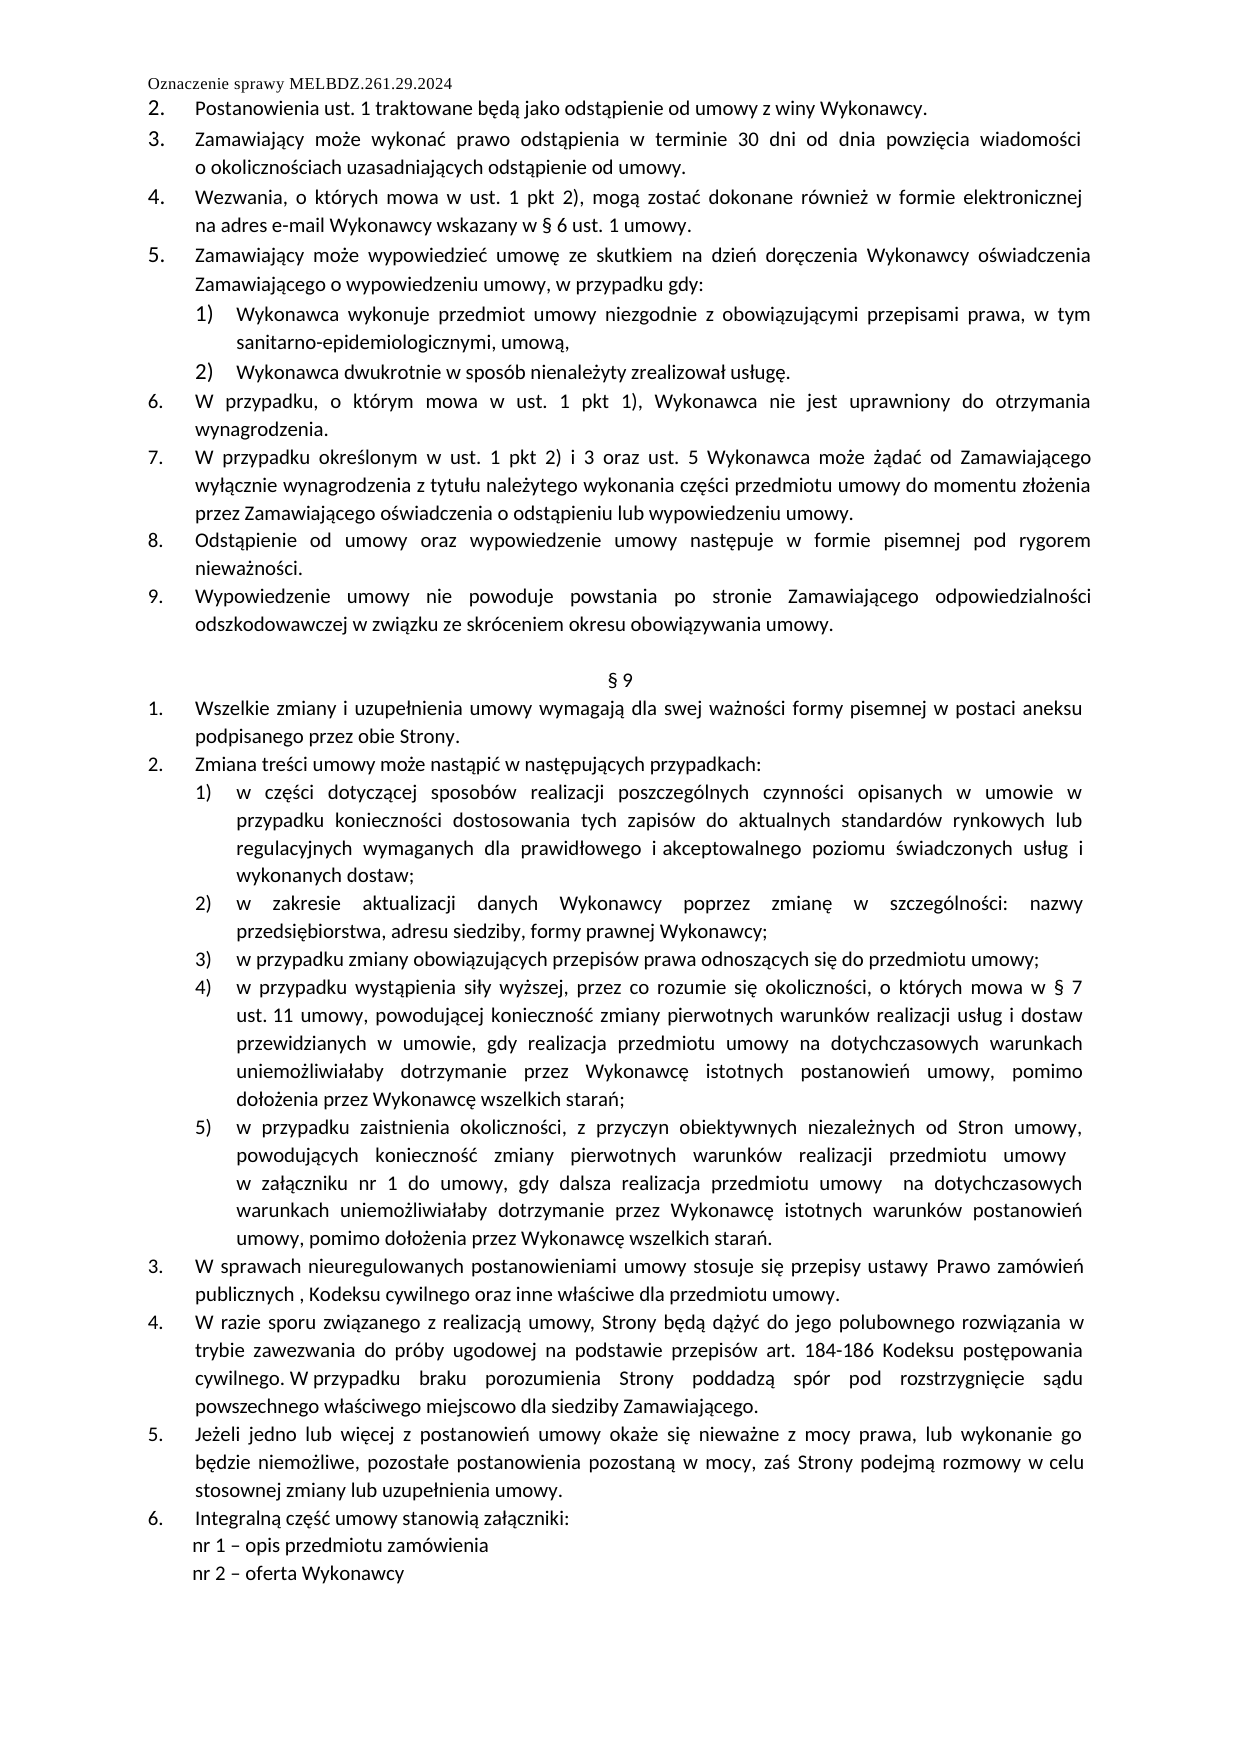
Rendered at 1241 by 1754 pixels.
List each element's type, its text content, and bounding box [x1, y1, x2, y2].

list w przypadku zaistnienia okoliczności, z przyczyn obiektywnych niezależnych od Stron umowy, powodujących konieczność zmiany pierwotnych warunków realizacji przedmiotu umowy w załączniku nr 1 do umowy, gdy dalsza realizacja przedmiotu umowy na dotychczasowych warunkach uniemożliwiałaby dotrzymanie przez Wykonawcę istotnych warunków postanowień umowy, pomimo dołożenia przez Wykonawcę wszelkich starań. [195, 1114, 1084, 1251]
list Jeżeli jedno lub więcej z postanowień umowy okaże się nieważne z mocy prawa, lub wykonanie go będzie niemożliwe, pozostałe postanowienia pozostaną w mocy, zaś Strony podejmą rozmowy w celu stosownej zmiany lub uzupełnienia umowy. [148, 1421, 1084, 1502]
list Postanowienia ust. 1 traktowane będą jako odstąpienie od umowy z winy Wykonawcy. [148, 93, 1093, 121]
list Wszelkie zmiany i uzupełnienia umowy wymagają dla swej ważności formy pisemnej w postaci aneksu podpisanego przez obie Strony. [148, 695, 1084, 748]
list W sprawach nieuregulowanych postanowieniami umowy stosuje się przepisy ustawy Prawo zamówień publicznych , Kodeksu cywilnego oraz inne właściwe dla przedmiotu umowy. [148, 1253, 1084, 1307]
list Odstąpienie od umowy oraz wypowiedzenie umowy następuje w formie pisemnej pod rygorem nieważności. [148, 528, 1093, 581]
list w części dotyczącej sposobów realizacji poszczególnych czynności opisanych w umowie w przypadku konieczności dostosowania tych zapisów do aktualnych standardów rynkowych lub regulacyjnych wymaganych dla prawidłowego i akceptowalnego poziomu świadczonych usług i wykonanych dostaw; [195, 779, 1084, 888]
list Zamawiający może wykonać prawo odstąpienia w terminie 30 dni od dnia powzięcia wiadomości o okolicznościach uzasadniających odstąpienie od umowy. [148, 124, 1093, 179]
list W przypadku określonym w ust. 1 pkt 2) i 3 oraz ust. 5 Wykonawca może żądać od Zamawiającego wyłącznie wynagrodzenia z tytułu należytego wykonania części przedmiotu umowy do momentu złożenia przez Zamawiającego oświadczenia o odstąpieniu lub wypowiedzeniu umowy. [148, 444, 1093, 525]
list w przypadku wystąpienia siły wyższej, przez co rozumie się okoliczności, o których mowa w § 7 ust. 11 umowy, powodującej konieczność zmiany pierwotnych warunków realizacji usług i dostaw przewidzianych w umowie, gdy realizacja przedmiotu umowy na dotychczasowych warunkach uniemożliwiałaby dotrzymanie przez Wykonawcę istotnych postanowień umowy, pomimo dołożenia przez Wykonawcę wszelkich starań; [195, 974, 1084, 1111]
list Wykonawca dwukrotnie w sposób nienależyty zrealizował usługę. [195, 357, 1093, 385]
text nr 1 – opis przedmiotu zamówienia [177, 1533, 1084, 1558]
list Zmiana treści umowy może nastąpić w następujących przypadkach: [148, 751, 1084, 776]
list W przypadku, o którym mowa w ust. 1 pkt 1), Wykonawca nie jest uprawniony do otrzymania wynagrodzenia. [148, 388, 1093, 441]
list w zakresie aktualizacji danych Wykonawcy poprzez zmianę w szczególności: nazwy przedsiębiorstwa, adresu siedziby, formy prawnej Wykonawcy; [195, 891, 1084, 944]
list Zamawiający może wypowiedzieć umowę ze skutkiem na dzień doręczenia Wykonawcy oświadczenia Zamawiającego o wypowiedzeniu umowy, w przypadku gdy: [148, 241, 1093, 296]
list w przypadku zmiany obowiązujących przepisów prawa odnoszących się do przedmiotu umowy; [195, 946, 1084, 972]
text § 9 [148, 667, 1093, 693]
list Wykonawca wykonuje przedmiot umowy niezgodnie z obowiązującymi przepisami prawa, w tym sanitarno-epidemiologicznymi, umową, [195, 299, 1093, 355]
list Integralną część umowy stanowią załączniki: [148, 1505, 1084, 1530]
text nr 2 – oferta Wykonawcy [177, 1561, 1084, 1586]
list Wypowiedzenie umowy nie powoduje powstania po stronie Zamawiającego odpowiedzialności odszkodowawczej w związku ze skróceniem okresu obowiązywania umowy. [148, 583, 1093, 637]
list Wezwania, o których mowa w ust. 1 pkt 2), mogą zostać dokonane również w formie elektronicznej na adres e-mail Wykonawcy wskazany w § 6 ust. 1 umowy. [148, 182, 1093, 238]
list W razie sporu związanego z realizacją umowy, Strony będą dążyć do jego polubownego rozwiązania w trybie zawezwania do próby ugodowej na podstawie przepisów art. 184-186 Kodeksu postępowania cywilnego. W przypadku braku porozumienia Strony poddadzą spór pod rozstrzygnięcie sądu powszechnego właściwego miejscowo dla siedziby Zamawiającego. [148, 1309, 1084, 1418]
